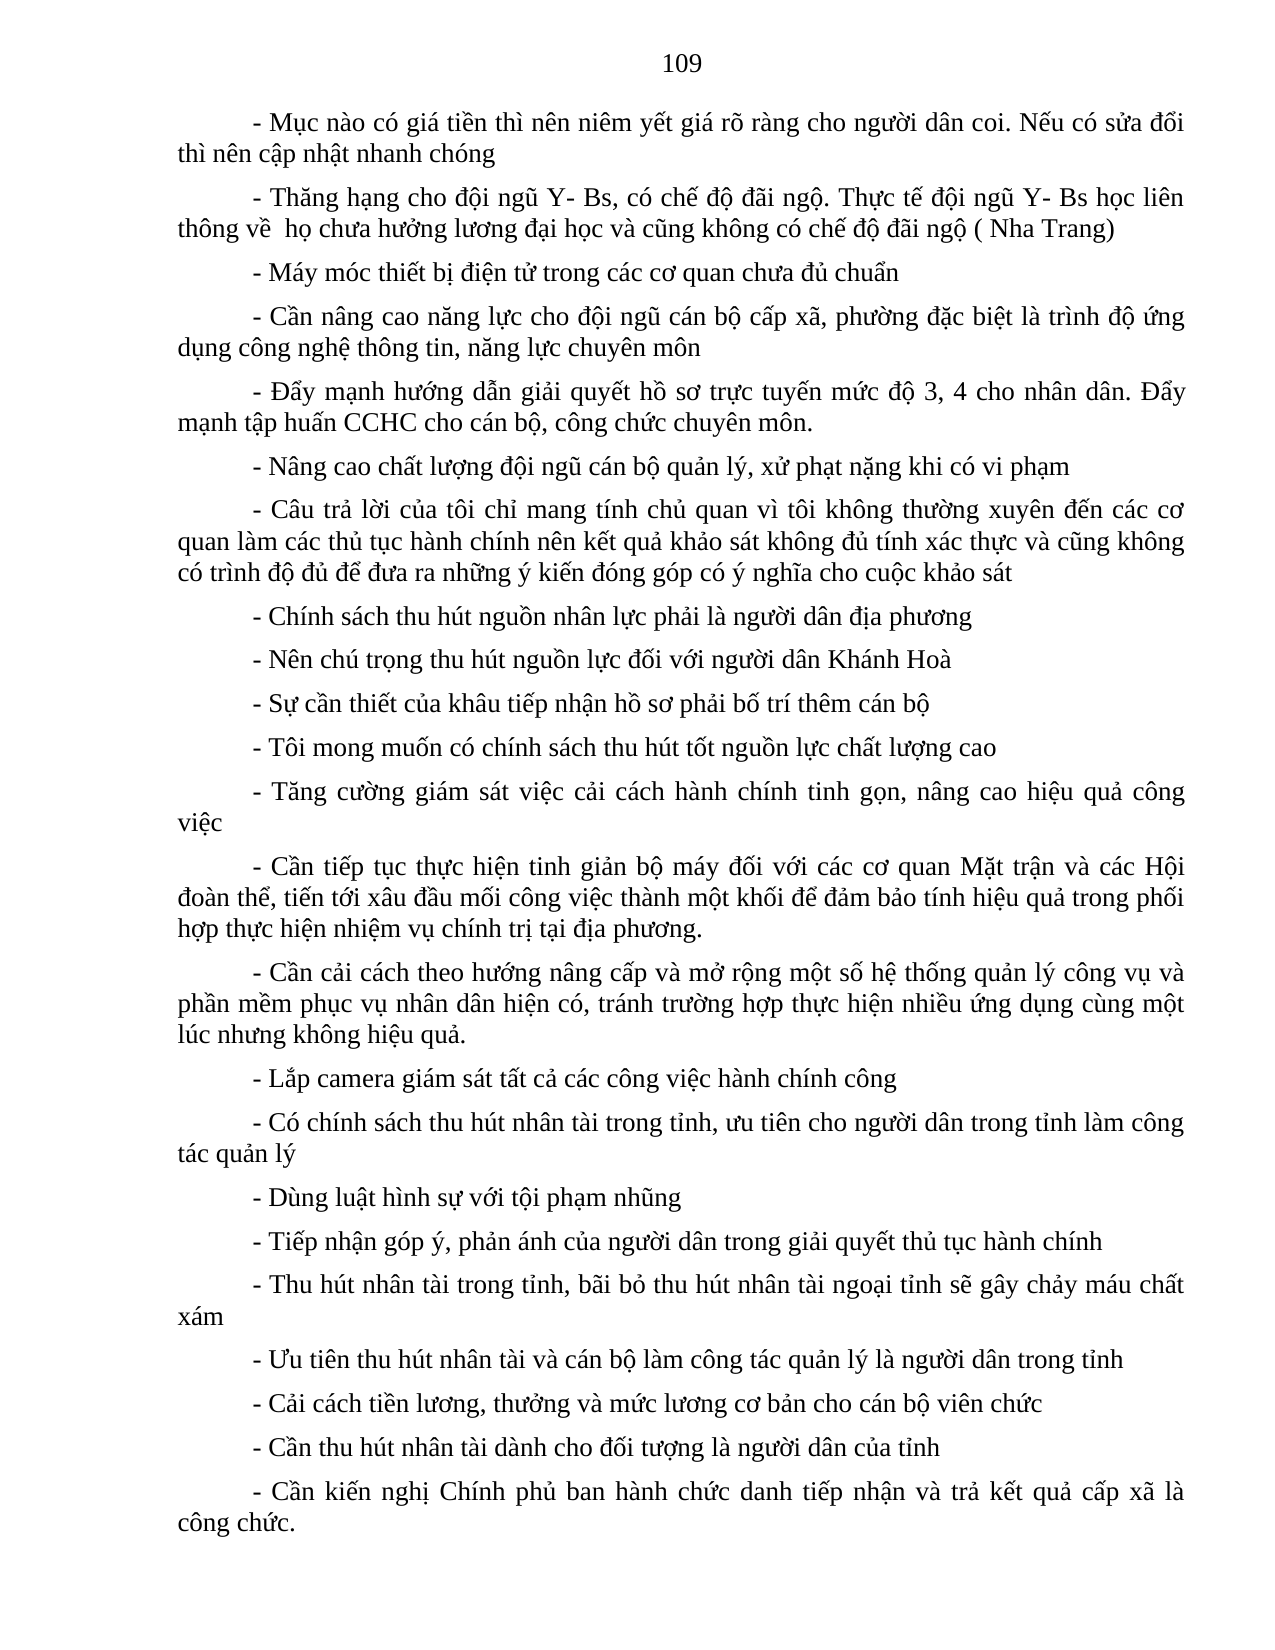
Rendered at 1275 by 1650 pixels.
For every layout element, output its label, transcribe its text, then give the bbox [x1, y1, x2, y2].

text - Sự cần thiết của khâu tiếp nhận hồ sơ phải bố trí thêm cán bộ [177, 688, 1186, 719]
text - Tăng cường giám sát việc cải cách hành chính tinh gọn, nâng cao hiệu quả công việc [177, 775, 1186, 838]
text - Chính sách thu hút nguồn nhân lực phải là người dân địa phương [177, 600, 1186, 631]
text - Tiếp nhận góp ý, phản ánh của người dân trong giải quyết thủ tục hành chính [177, 1225, 1186, 1256]
text - Lắp camera giám sát tất cả các công việc hành chính công [177, 1063, 1186, 1094]
text - Nên chú trọng thu hút nguồn lực đối với người dân Khánh Hoà [177, 644, 1186, 675]
text - Nâng cao chất lượng đội ngũ cán bộ quản lý, xử phạt nặng khi có vi phạm [177, 450, 1186, 481]
text - Cần kiến nghị Chính phủ ban hành chức danh tiếp nhận và trả kết quả cấp xã là công chức. [177, 1475, 1186, 1538]
text - Đẩy mạnh hướng dẫn giải quyết hồ sơ trực tuyến mức độ 3, 4 cho nhân dân. Đẩy mạnh tập huấn CCHC cho cán bộ, công chức chuyên môn. [177, 375, 1186, 438]
text - Cần tiếp tục thực hiện tinh giản bộ máy đối với các cơ quan Mặt trận và các Hội đoàn thể, tiến tới xâu đầu mối công việc thành một khối để đảm bảo tính hiệu quả trong phối hợp thực hiện nhiệm vụ chính trị tại địa phương. [177, 850, 1186, 944]
text - Cải cách tiền lương, thưởng và mức lương cơ bản cho cán bộ viên chức [177, 1388, 1186, 1419]
text - Cần cải cách theo hướng nâng cấp và mở rộng một số hệ thống quản lý công vụ và phần mềm phục vụ nhân dân hiện có, tránh trường hợp thực hiện nhiều ứng dụng cùng một lúc nhưng không hiệu quả. [177, 956, 1186, 1050]
text - Tôi mong muốn có chính sách thu hút tốt nguồn lực chất lượng cao [177, 731, 1186, 763]
text - Câu trả lời của tôi chỉ mang tính chủ quan vì tôi không thường xuyên đến các cơ quan làm các thủ tục hành chính nên kết quả khảo sát không đủ tính xác thực và cũng không có trình độ đủ để đưa ra những ý kiến đóng góp có ý nghĩa cho cuộc khảo sát [177, 494, 1186, 588]
text - Thu hút nhân tài trong tỉnh, bãi bỏ thu hút nhân tài ngoại tỉnh sẽ gây chảy máu chất xám [177, 1269, 1186, 1331]
text - Mục nào có giá tiền thì nên niêm yết giá rõ ràng cho người dân coi. Nếu có sửa đổi thì nên cập nhật nhanh chóng [177, 106, 1186, 169]
text - Dùng luật hình sự với tội phạm nhũng [177, 1181, 1186, 1213]
text - Cần thu hút nhân tài dành cho đối tượng là người dân của tỉnh [177, 1431, 1186, 1463]
text - Thăng hạng cho đội ngũ Y- Bs, có chế độ đãi ngộ. Thực tế đội ngũ Y- Bs học liên thông về họ chưa hưởng lương đại học và cũng không có chế độ đãi ngộ ( Nha Trang) [177, 181, 1186, 244]
text - Ưu tiên thu hút nhân tài và cán bộ làm công tác quản lý là người dân trong tỉnh [177, 1344, 1186, 1375]
text - Máy móc thiết bị điện tử trong các cơ quan chưa đủ chuẩn [177, 256, 1186, 288]
text - Có chính sách thu hút nhân tài trong tỉnh, ưu tiên cho người dân trong tỉnh làm công tác quản lý [177, 1106, 1186, 1169]
text - Cần nâng cao năng lực cho đội ngũ cán bộ cấp xã, phường đặc biệt là trình độ ứng dụng công nghệ thông tin, năng lực chuyên môn [177, 300, 1186, 363]
